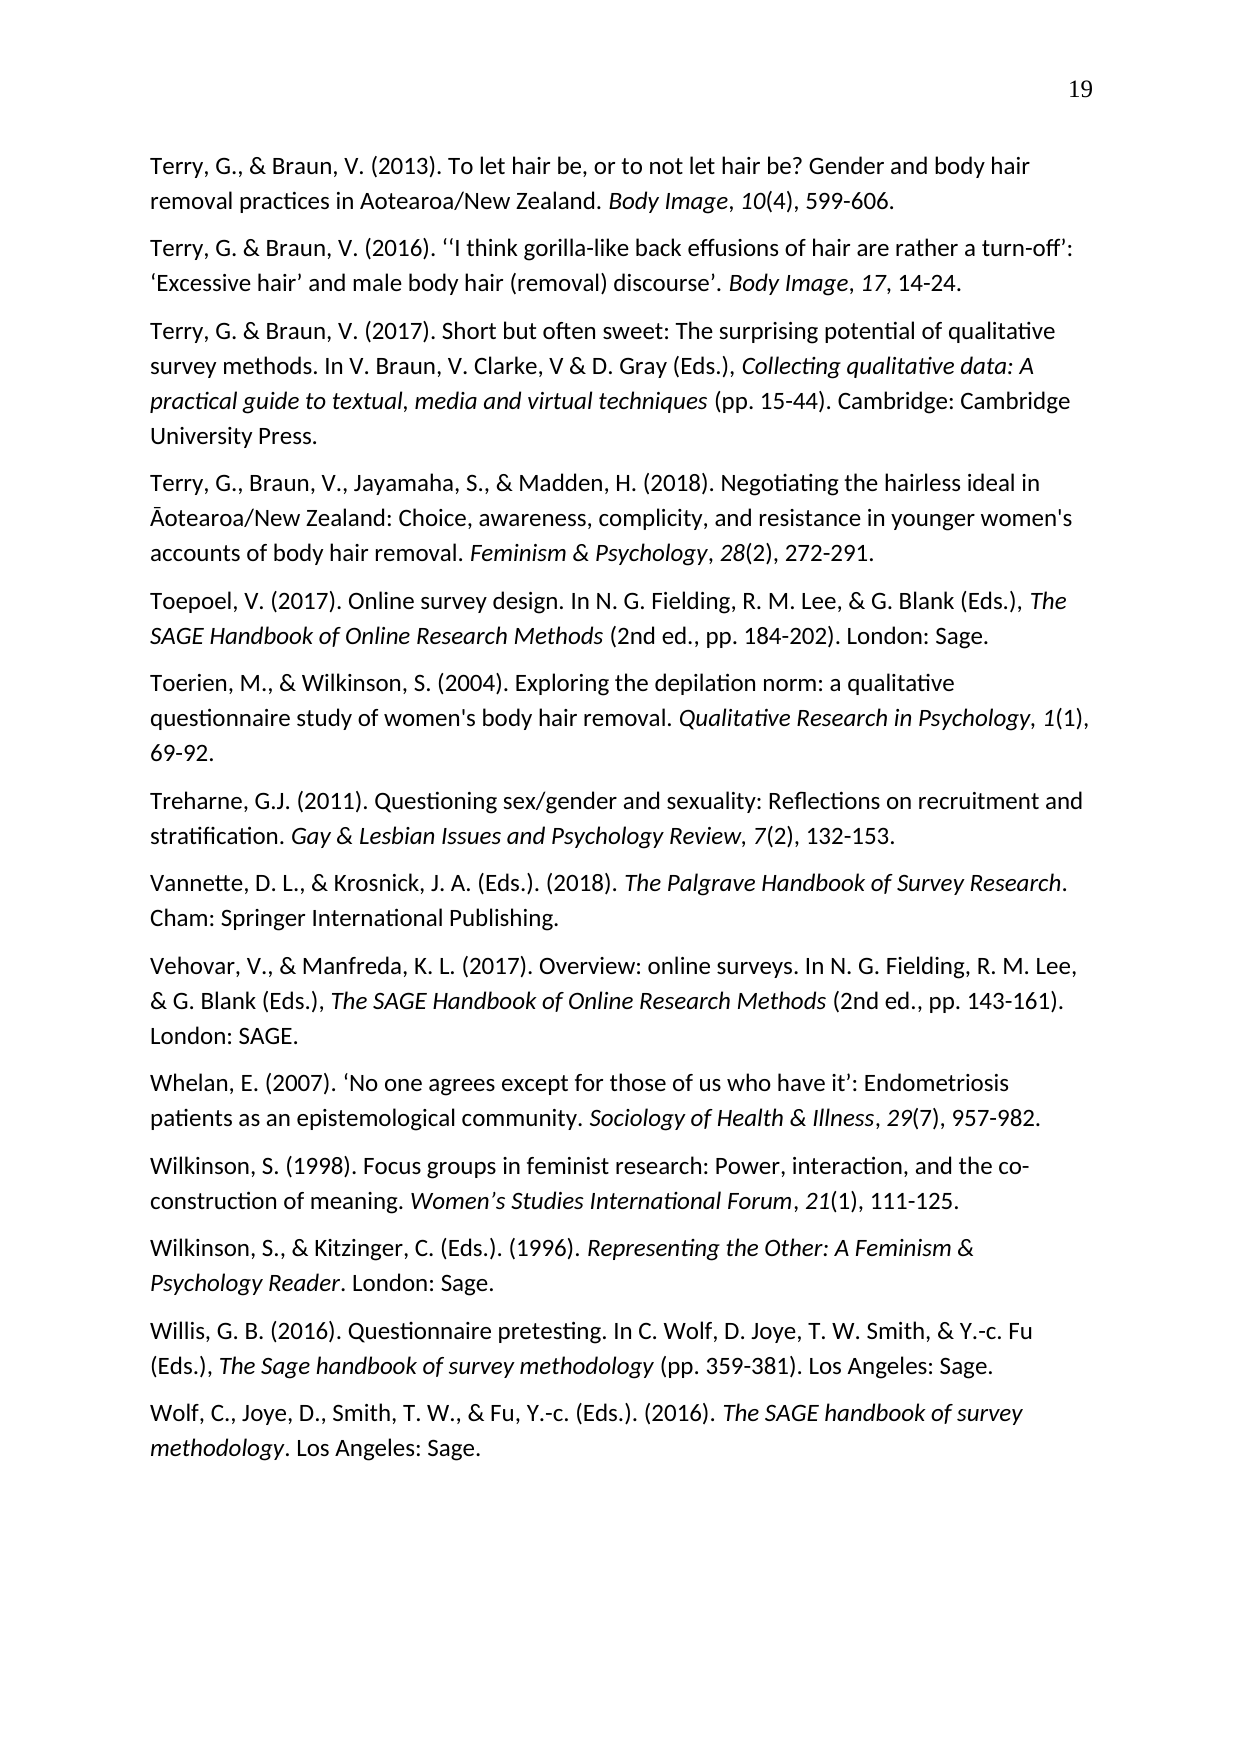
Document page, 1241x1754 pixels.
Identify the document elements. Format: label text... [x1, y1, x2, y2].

text Vannette, D. L., & Krosnick, J. A. (Eds.). (2018). The Palgrave Handbook of Survey Research. Cham: Springer International Publishing. [150, 867, 1093, 933]
text Wolf, C., Joye, D., Smith, T. W., & Fu, Y.-c. (Eds.). (2016). The SAGE handbook of survey methodology. Los Angeles: Sage. [150, 1397, 1093, 1463]
text Wilkinson, S., & Kitzinger, C. (Eds.). (1996). Representing the Other: A Feminism & Psychology Reader. London: Sage. [150, 1232, 1093, 1298]
text Terry, G. & Braun, V. (2017). Short but often sweet: The surprising potential of qualitative survey methods. In V. Braun, V. Clarke, V & D. Gray (Eds.), Collecting qualitative data: A practical guide to textual, media and virtual techniques (pp. 15-44). Cambridge: Cambridge University Press. [150, 315, 1093, 451]
text Terry, G., Braun, V., Jayamaha, S., & Madden, H. (2018). Negotiating the hairless ideal in Āotearoa/New Zealand: Choice, awareness, complicity, and resistance in younger women's accounts of body hair removal. Feminism & Psychology, 28(2), 272-291. [150, 467, 1093, 568]
text Treharne, G.J. (2011). Questioning sex/gender and sexuality: Reflections on recruitment and stratification. Gay & Lesbian Issues and Psychology Review, 7(2), 132-153. [150, 785, 1093, 851]
text Wilkinson, S. (1998). Focus groups in feminist research: Power, interaction, and the co-construction of meaning. Women’s Studies International Forum, 21(1), 111-125. [150, 1150, 1093, 1216]
text Terry, G., & Braun, V. (2013). To let hair be, or to not let hair be? Gender and body hair removal practices in Aotearoa/New Zealand. Body Image, 10(4), 599-606. [150, 150, 1093, 216]
text Terry, G. & Braun, V. (2016). ‘‘I think gorilla-like back effusions of hair are rather a turn-off’: ‘Excessive hair’ and male body hair (removal) discourse’. Body Image, 17, 14-24. [150, 232, 1093, 298]
text Willis, G. B. (2016). Questionnaire pretesting. In C. Wolf, D. Joye, T. W. Smith, & Y.-c. Fu (Eds.), The Sage handbook of survey methodology (pp. 359-381). Los Angeles: Sage. [150, 1315, 1093, 1381]
text Vehovar, V., & Manfreda, K. L. (2017). Overview: online surveys. In N. G. Fielding, R. M. Lee, & G. Blank (Eds.), The SAGE Handbook of Online Research Methods (2nd ed., pp. 143-161). London: SAGE. [150, 950, 1093, 1051]
text Toerien, M., & Wilkinson, S. (2004). Exploring the depilation norm: a qualitative questionnaire study of women's body hair removal. Qualitative Research in Psychology, 1(1), 69-92. [150, 667, 1093, 768]
text Whelan, E. (2007). ‘No one agrees except for those of us who have it’: Endometriosis patients as an epistemological community. Sociology of Health & Illness, 29(7), 957-982. [150, 1067, 1093, 1133]
text Toepoel, V. (2017). Online survey design. In N. G. Fielding, R. M. Lee, & G. Blank (Eds.), The SAGE Handbook of Online Research Methods (2nd ed., pp. 184-202). London: Sage. [150, 585, 1093, 651]
